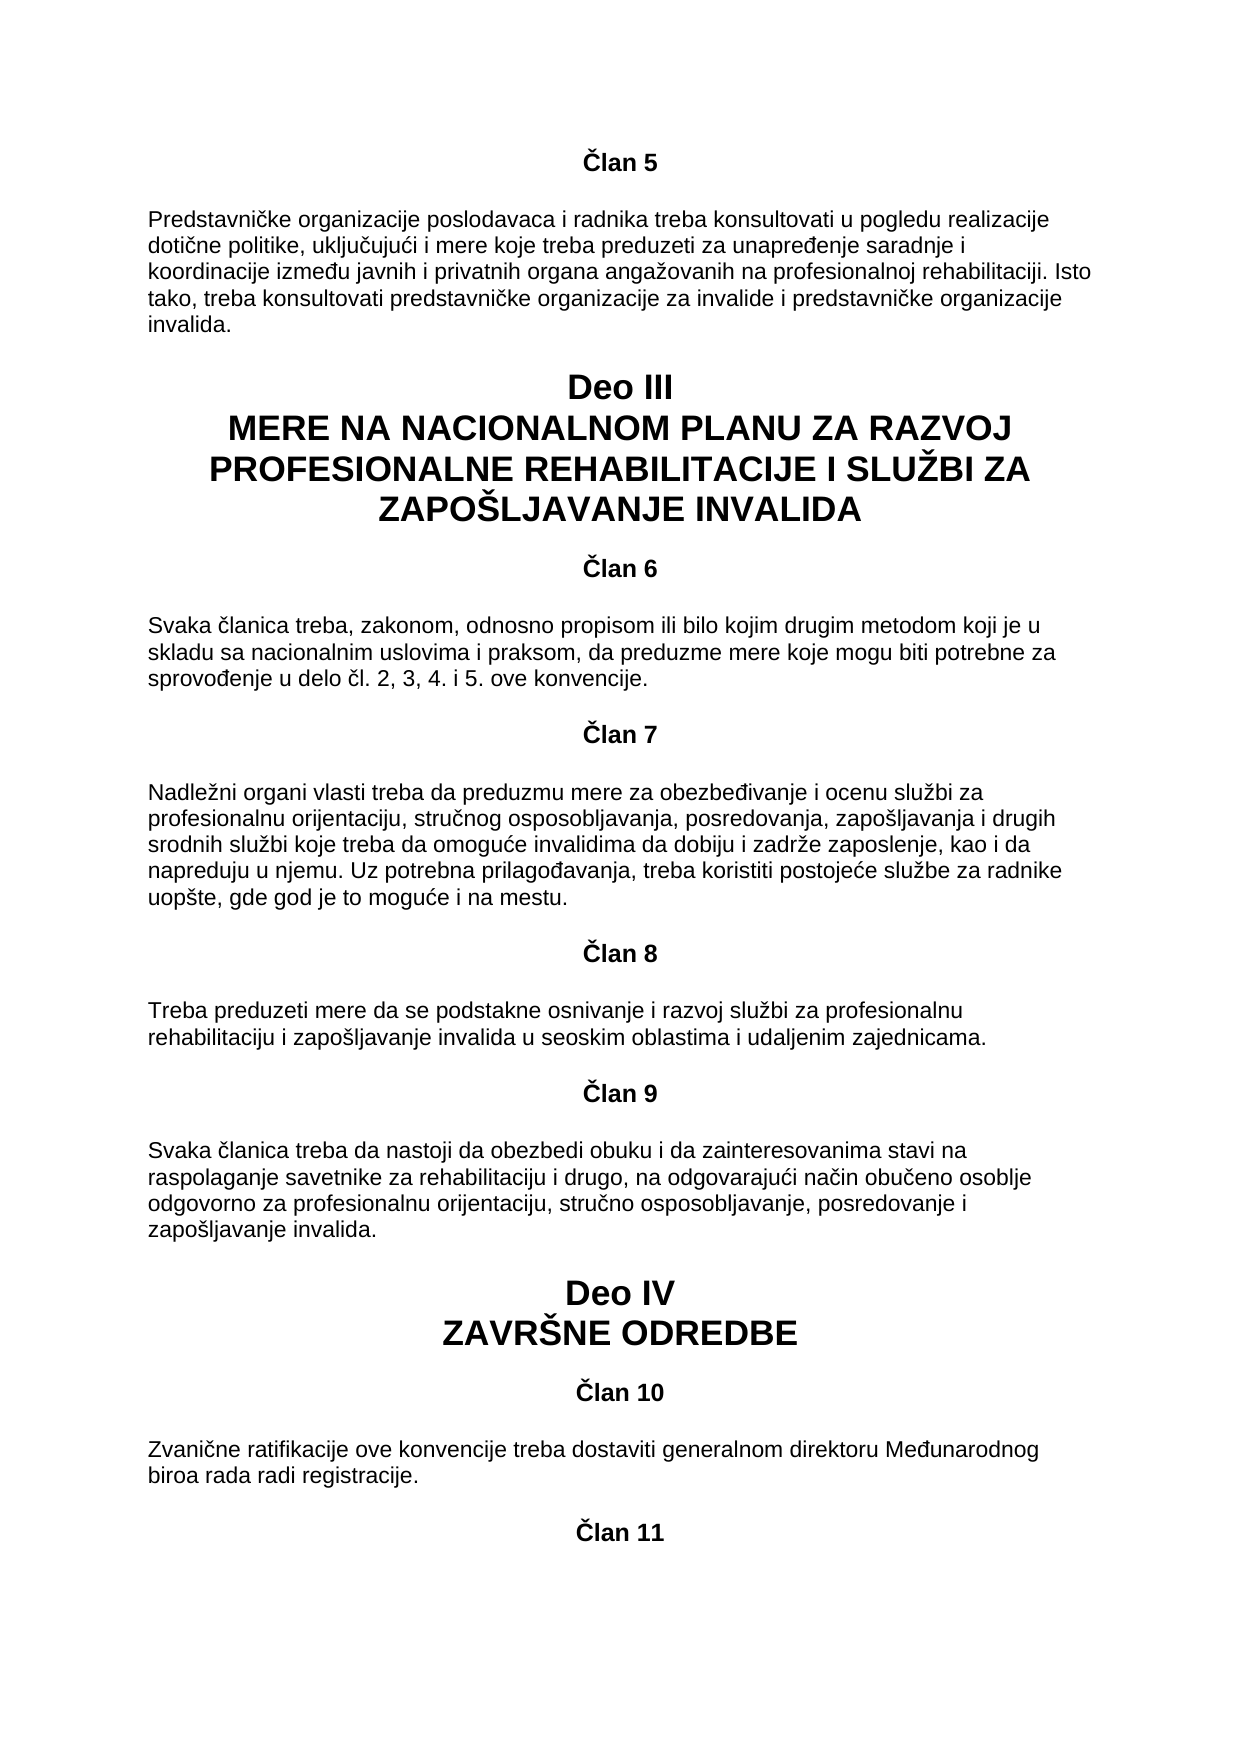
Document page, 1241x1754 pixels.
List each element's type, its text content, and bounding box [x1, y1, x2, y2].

text Član 6 [148, 554, 1093, 583]
text Svaka članica treba da nastoji da obezbedi obuku i da zainteresovanima stavi na raspolaganje savetnike za rehabilitaciju i drugo, na odgovarajući način obučeno osoblje odgovorno za profesionalnu orijentaciju, stručno osposobljavanje, posredovanje i zapošljavanje invalida. [148, 1137, 1093, 1242]
text Predstavničke organizacije poslodavaca i radnika treba konsultovati u pogledu realizacije dotične politike, uključujući i mere koje treba preduzeti za unapređenje saradnje i koordinacije između javnih i privatnih organa angažovanih na profesionalnoj rehabilitaciji. Isto tako, treba konsultovati predstavničke organizacije za invalide i predstavničke organizacije invalida. [148, 206, 1093, 337]
text MERE NA NACIONALNOM PLANU ZA RAZVOJ PROFESIONALNE REHABILITACIJE I SLUŽBI ZA ZAPOŠLJAVANJE INVALIDA [148, 407, 1093, 529]
text Član 9 [148, 1079, 1093, 1108]
text Član 5 [148, 148, 1093, 176]
text ZAVRŠNE ODREDBE [148, 1312, 1093, 1353]
text Član 8 [148, 939, 1093, 968]
text Član 10 [148, 1378, 1093, 1407]
text Svaka članica treba, zakonom, odnosno propisom ili bilo kojim drugim metodom koji je u skladu sa nacionalnim uslovima i praksom, da preduzme mere koje mogu biti potrebne za sprovođenje u delo čl. 2, 3, 4. i 5. ove konvencije. [148, 612, 1093, 691]
text Deo III [148, 366, 1093, 407]
text Zvanične ratifikacije ove konvencije treba dostaviti generalnom direktoru Međunarodnog biroa rada radi registracije. [148, 1436, 1093, 1489]
text Član 11 [148, 1518, 1093, 1547]
text Deo IV [148, 1272, 1093, 1312]
text Član 7 [148, 721, 1093, 749]
text Nadležni organi vlasti treba da preduzmu mere za obezbeđivanje i ocenu službi za profesionalnu orijentaciju, stručnog osposobljavanja, posredovanja, zapošljavanja i drugih srodnih službi koje treba da omoguće invalidima da dobiju i zadrže zaposlenje, kao i da napreduju u njemu. Uz potrebna prilagođavanja, treba koristiti postojeće službe za radnike uopšte, gde god je to moguće i na mestu. [148, 778, 1093, 910]
text Treba preduzeti mere da se podstakne osnivanje i razvoj službi za profesionalnu rehabilitaciju i zapošljavanje invalida u seoskim oblastima i udaljenim zajednicama. [148, 997, 1093, 1050]
